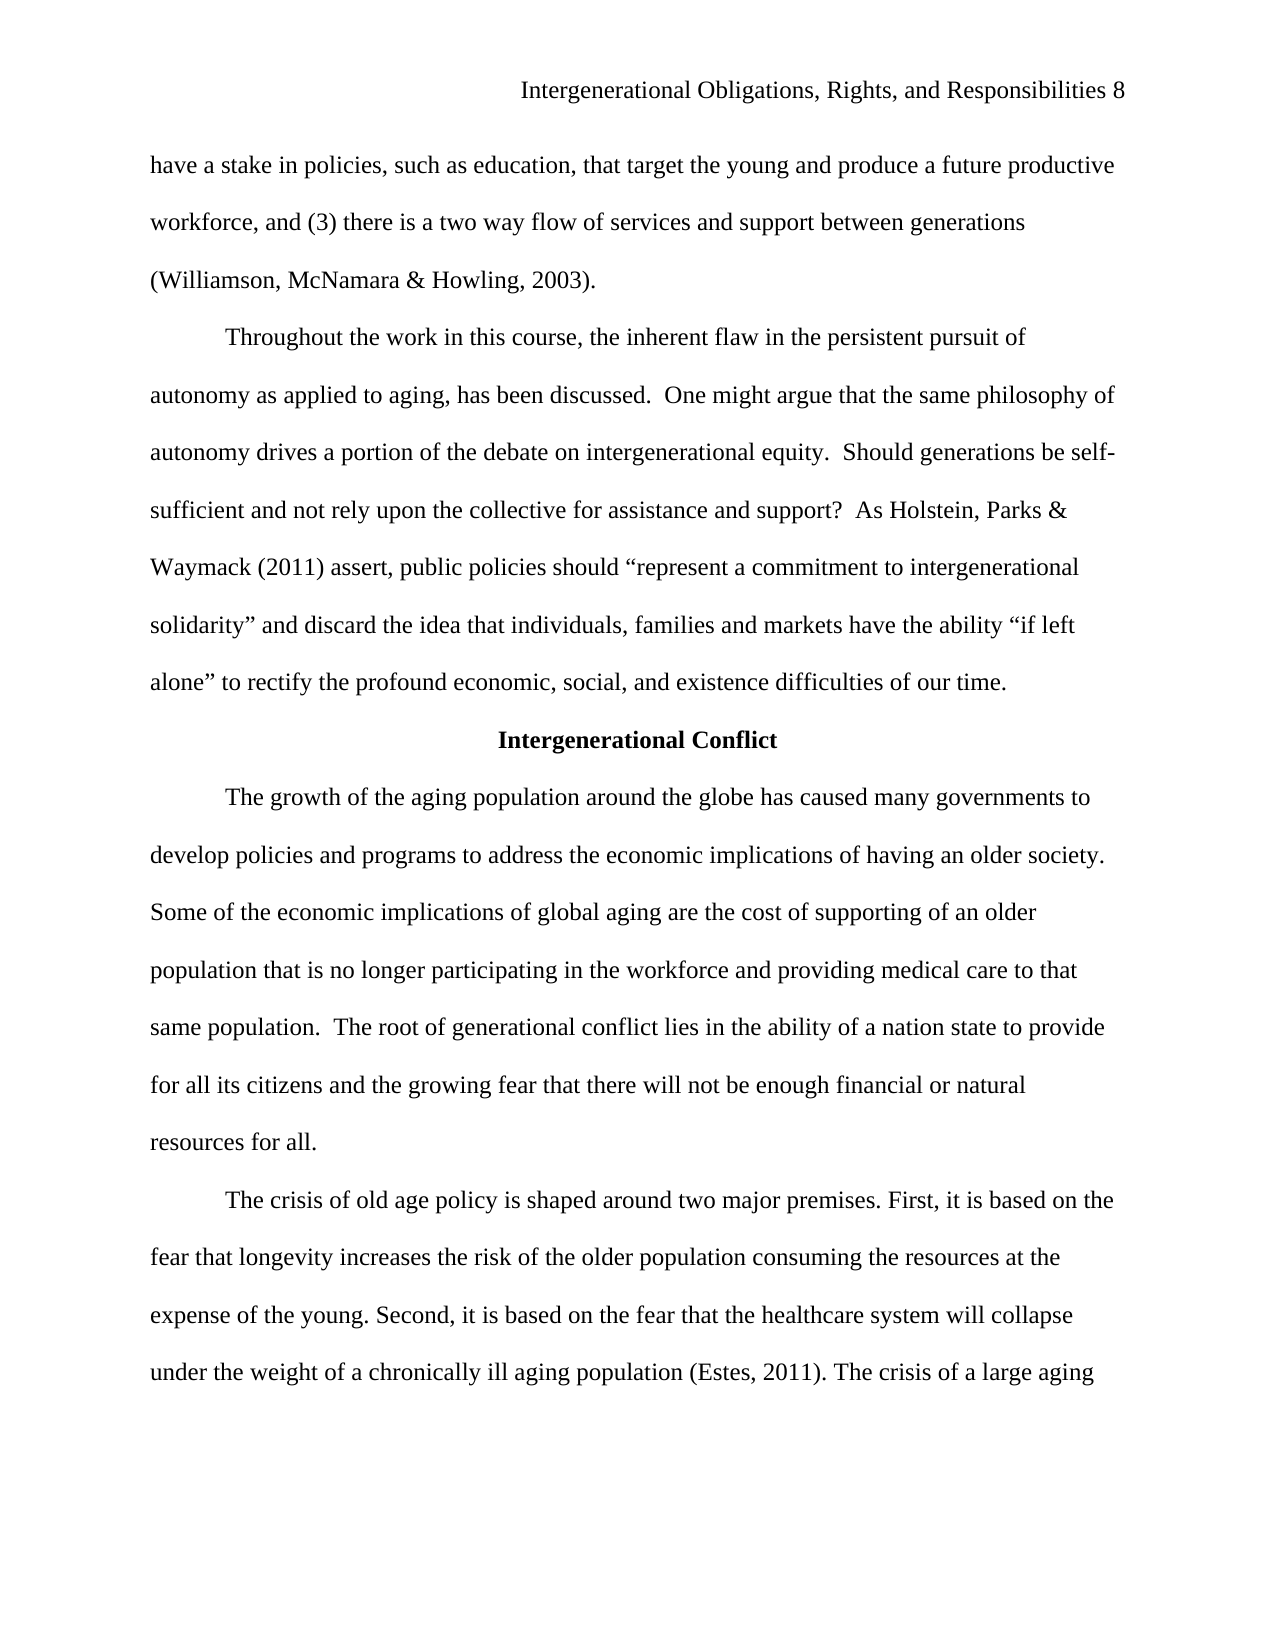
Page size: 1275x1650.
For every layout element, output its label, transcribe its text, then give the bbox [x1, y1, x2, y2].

text Throughout the work in this course, the inherent flaw in the persistent pursuit of autonomy as applied to aging, has been discussed. One might argue that the same philosophy of autonomy drives a portion of the debate on intergenerational equity. Should generations be self-sufficient and not rely upon the collective for assistance and support? As Holstein, Parks & Waymack (2011) assert, public policies should “represent a commitment to intergenerational solidarity” and discard the idea that individuals, families and markets have the ability “if left alone” to rectify the profound economic, social, and existence difficulties of our time. [150, 322, 1125, 696]
text The growth of the aging population around the globe has caused many governments to develop policies and programs to address the economic implications of having an older society. Some of the economic implications of global aging are the cost of supporting of an older population that is no longer participating in the workforce and providing medical care to that same population. The root of generational conflict lies in the ability of a nation state to provide for all its citizens and the growing fear that there will not be enough financial or natural resources for all. [150, 782, 1125, 1156]
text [150, 150, 1125, 294]
text Intergenerational Conflict [150, 725, 1125, 754]
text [150, 1185, 1125, 1386]
